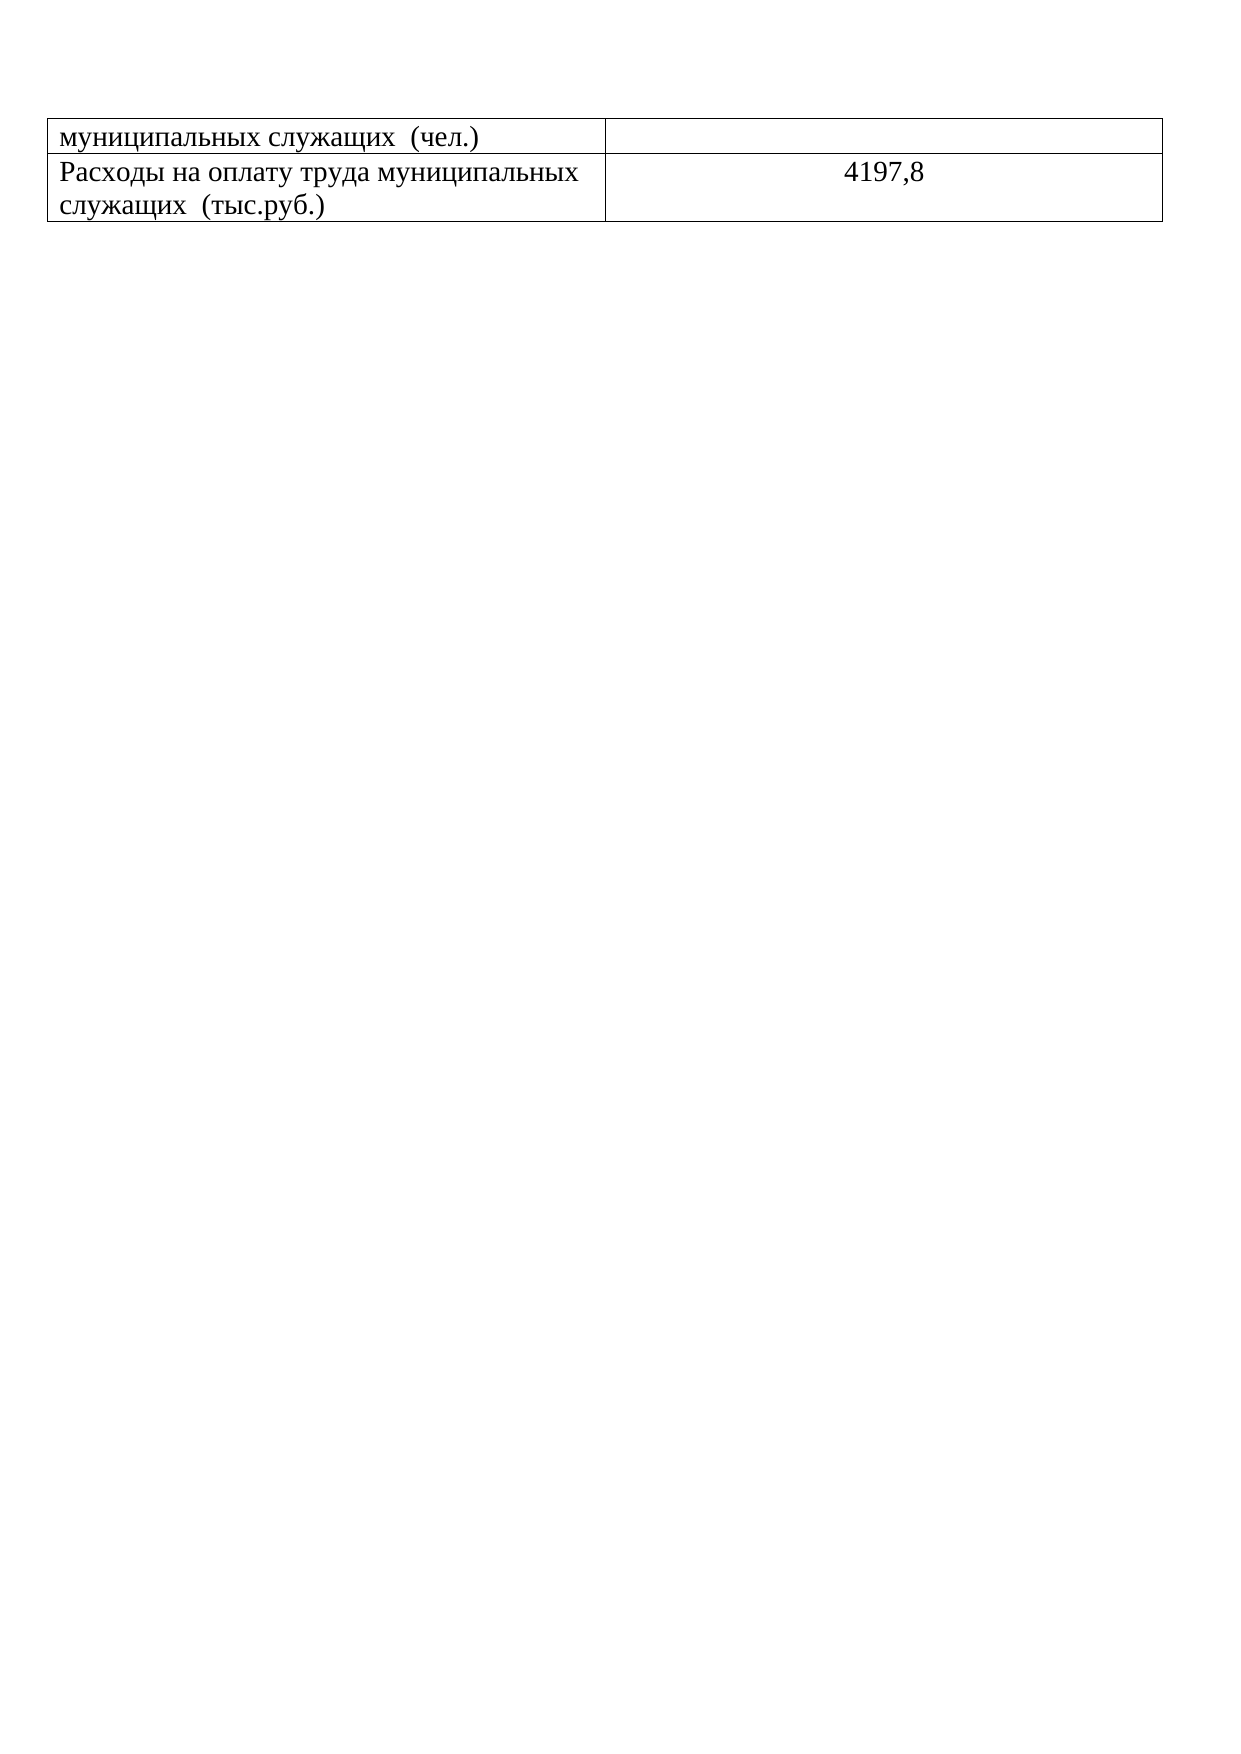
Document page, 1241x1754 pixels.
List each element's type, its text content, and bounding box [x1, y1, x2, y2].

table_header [48, 119, 605, 153]
table_header 5 [606, 119, 1162, 153]
table_cell Расходы на оплату труда муниципальных служащих (тыс.руб.) [48, 154, 605, 221]
table_cell 4197,8 [606, 154, 1162, 221]
